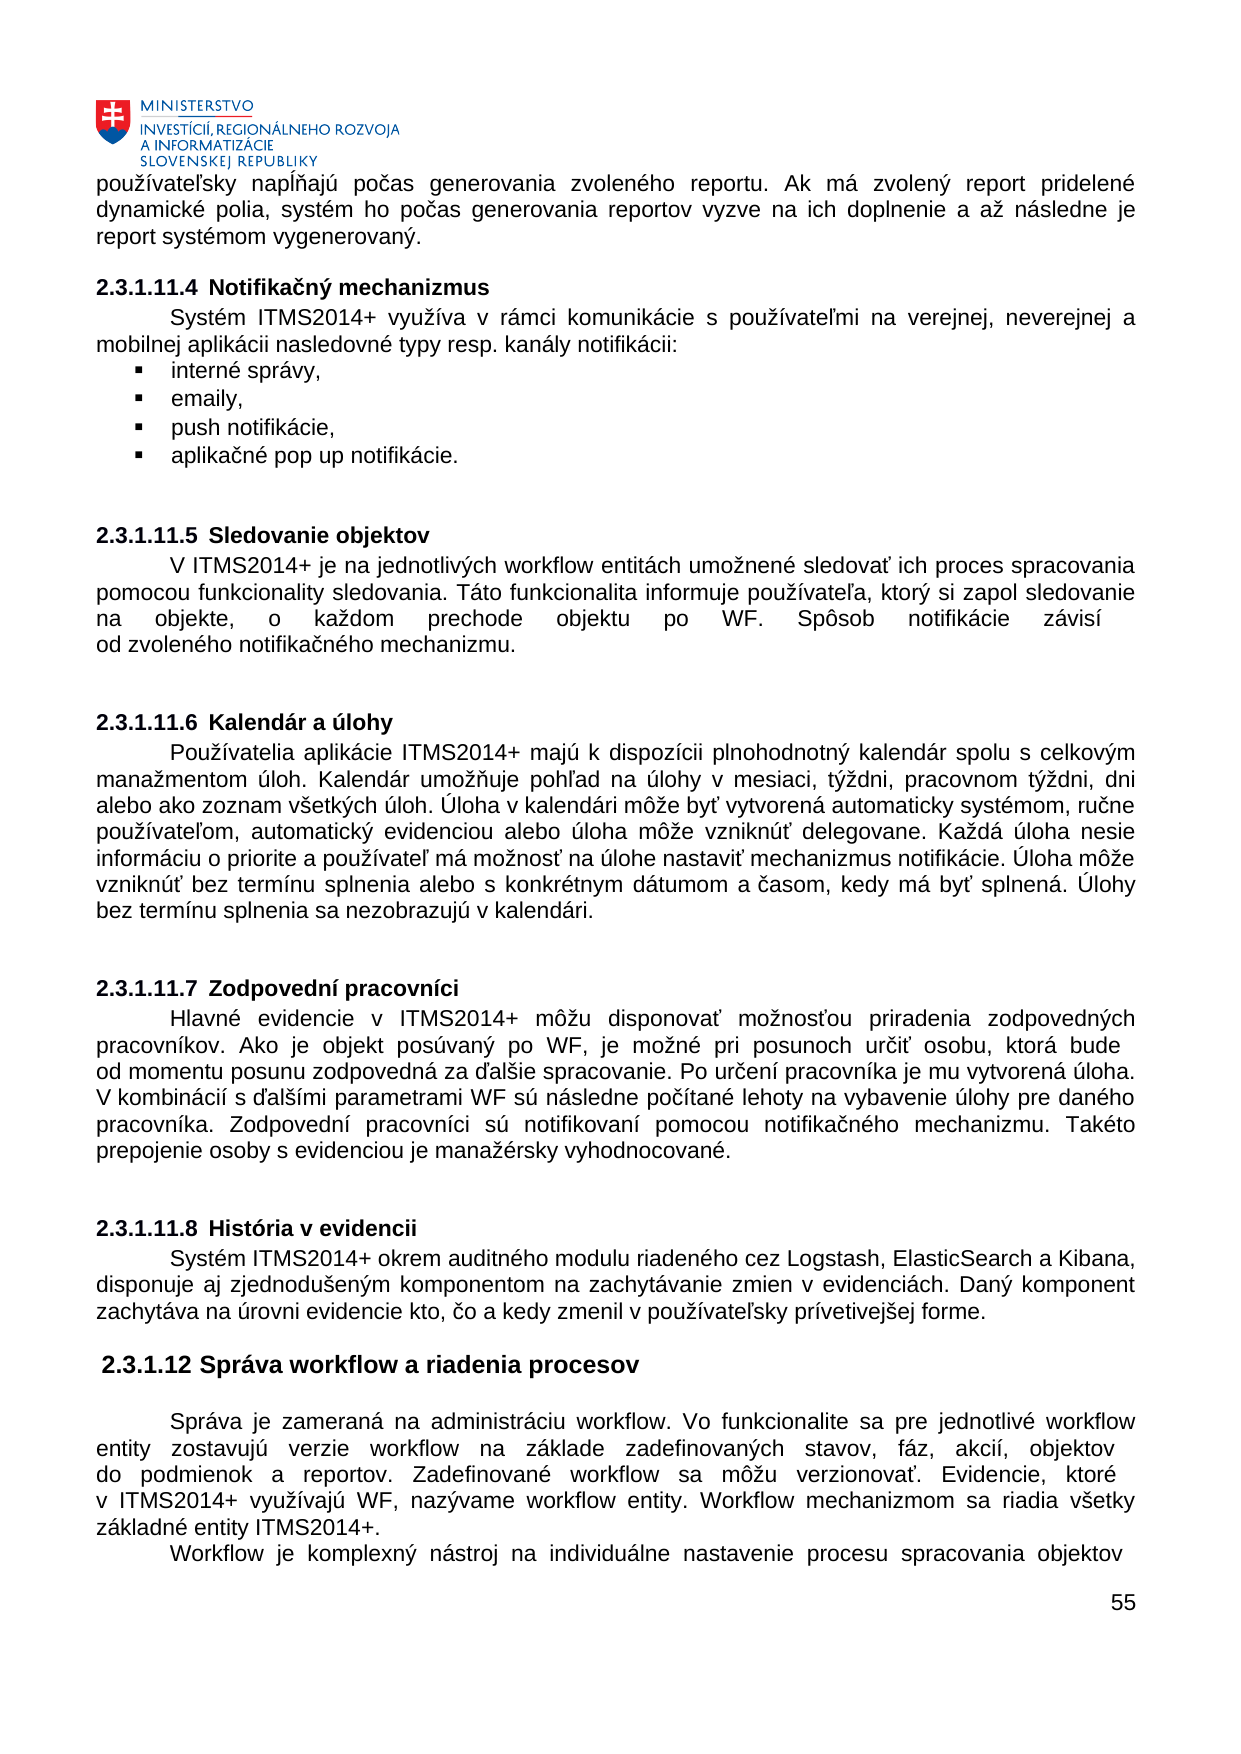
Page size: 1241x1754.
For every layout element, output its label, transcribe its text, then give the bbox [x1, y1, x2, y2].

list aplikačné pop up notifikácie. [133, 442, 1136, 468]
subtitle Kalendár a úlohy [96, 709, 1136, 735]
text Používatelia aplikácie ITMS2014+ majú k dispozícii plnohodnotný kalendár spolu s celkovým manažmentom úloh. Kalendár umožňuje pohľad na úlohy v mesiaci, týždni, pracovnom týždni, dni alebo ako zoznam všetkých úloh. Úloha v kalendári môže byť vytvorená automaticky systémom, ručne používateľom, automatický evidenciou alebo úloha môže vzniknúť delegovane. Každá úloha nesie informáciu o priorite a používateľ má možnosť na úlohe nastaviť mechanizmus notifikácie. Úloha môže vzniknúť bez termínu splnenia alebo s konkrétnym dátumom a časom, kedy má byť splnená. Úlohy bez termínu splnenia sa nezobrazujú v kalendári. [96, 739, 1136, 924]
text Systém ITMS2014+ využíva v rámci komunikácie s používateľmi na verejnej, neverejnej a mobilnej aplikácii nasledovné typy resp. kanály notifikácii: [96, 304, 1136, 357]
subtitle Sledovanie objektov [96, 522, 1136, 548]
subtitle Zodpovední pracovníci [96, 975, 1136, 1001]
text Správa je zameraná na administráciu workflow. Vo funkcionalite sa pre jednotlivé workflow entity zostavujú verzie workflow na základe zadefinovaných stavov, fáz, akcií, objektov do podmienok a reportov. Zadefinované workflow sa môžu verzionovať. Evidencie, ktoré v ITMS2014+ využívajú WF, nazývame workflow entity. Workflow mechanizmom sa riadia všetky základné entity ITMS2014+. [96, 1408, 1136, 1540]
list interné správy, [133, 357, 1136, 383]
text V ITMS2014+ je na jednotlivých workflow entitách umožnené sledovať ich proces spracovania pomocou funkcionality sledovania. Táto funkcionalita informuje používateľa, ktorý si zapol sledovanie na objekte, o každom prechode objektu po WF. Spôsob notifikácie závisí od zvoleného notifikačného mechanizmu. [96, 552, 1136, 658]
subtitle Notifikačný mechanizmus [96, 274, 1136, 300]
picture [95, 100, 400, 170]
list push notifikácie, [133, 414, 1136, 440]
list emaily, [133, 385, 1136, 412]
subtitle História v evidencii [96, 1215, 1136, 1241]
text Systém ITMS2014+ okrem auditného modulu riadeného cez Logstash, ElasticSearch a Kibana, disponuje aj zjednodušeným komponentom na zachytávanie zmien v evidenciách. Daný komponent zachytáva na úrovni evidencie kto, čo a kedy zmenil v používateľsky prívetivejšej forme. [96, 1245, 1136, 1324]
subtitle Správa workflow a riadenia procesov [101, 1350, 1136, 1379]
text Hlavné evidencie v ITMS2014+ môžu disponovať možnosťou priradenia zodpovedných pracovníkov. Ako je objekt posúvaný po WF, je možné pri posunoch určiť osobu, ktorá bude od momentu posunu zodpovedná za ďalšie spracovanie. Po určení pracovníka je mu vytvorená úloha. V kombinácií s ďalšími parametrami WF sú následne počítané lehoty na vybavenie úlohy pre daného pracovníka. Zodpovední pracovníci sú notifikovaní pomocou notifikačného mechanizmu. Takéto prepojenie osoby s evidenciou je manažérsky vyhodnocované. [96, 1005, 1136, 1163]
